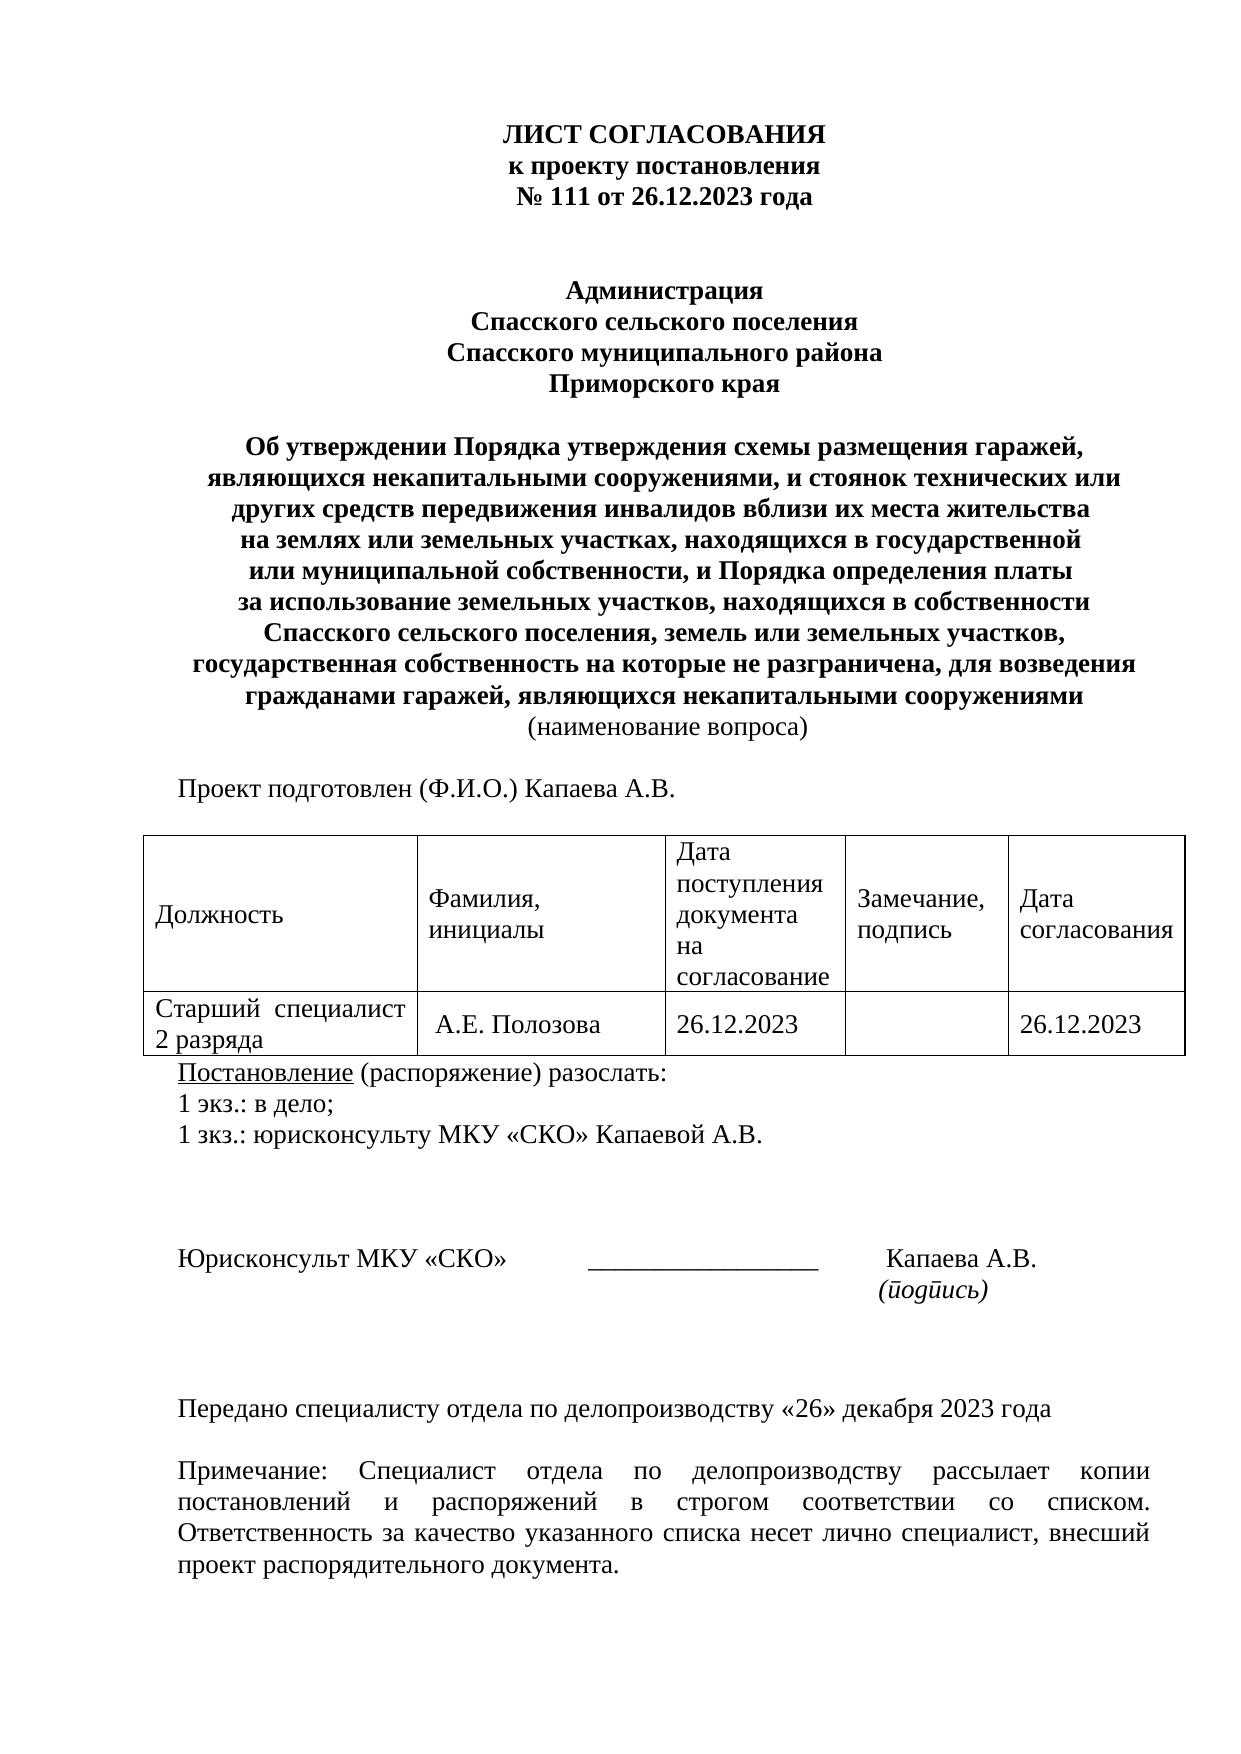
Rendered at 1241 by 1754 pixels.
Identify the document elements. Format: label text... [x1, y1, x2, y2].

text Примечание: Специалист отдела по делопроизводству рассылает копии постановлений и распоряжений в строгом соответствии со списком. Ответственность за качество указанного списка несет лично специалист, внесший проект распорядительного документа. [177, 1454, 1152, 1579]
table_header Фамилия, инициалы [418, 836, 665, 991]
text Администрация [177, 274, 1152, 305]
table_cell А.Е. Полозова [418, 992, 665, 1054]
text ЛИСТ СОГЛАСОВАНИЯ [177, 118, 1152, 149]
text 1 экз.: в дело; [177, 1087, 1152, 1118]
text Спасского муниципального района [177, 336, 1152, 367]
text к проекту постановления [177, 149, 1152, 180]
table_cell Старший специалист 2 разряда [144, 992, 417, 1054]
text Об утверждении Порядка утверждения схемы размещения гаражей, являющихся некапитальными сооружениями, и стоянок технических или других средств передвижения инвалидов вблизи их места жительства на землях или земельных участках, находящихся в государственной или муниципальной собственности, и Порядка определения платы за использование земельных участков, находящихся в собственности Спасского сельского поселения, земель или земельных участков, государственная собственность на которые не разграничена, для возведения гражданами гаражей, являющихся некапитальными сооружениями [177, 429, 1152, 710]
table_cell [846, 992, 1008, 1054]
text Постановление (распоряжение) разослать: [177, 1056, 1152, 1087]
table_header Замечание, подпись [846, 836, 1008, 991]
text Юрисконсульт МКУ «СКО» _________________ Капаева А.В. (подпись) [177, 1242, 1152, 1305]
table_cell 26.12.2023 [1009, 992, 1184, 1054]
table_header Должность [144, 836, 417, 991]
table_cell 26.12.2023 [666, 992, 845, 1054]
text № 111 от 26.12.2023 года [177, 180, 1152, 212]
text (наименование вопроса) [177, 710, 1152, 741]
text Приморского края [177, 367, 1152, 398]
text Спасского сельского поселения [177, 305, 1152, 336]
text Передано специалисту отдела по делопроизводству «26» декабря 2023 года [177, 1392, 1152, 1423]
table_header Дата согласования [1009, 836, 1184, 991]
text Проект подготовлен (Ф.И.О.) Капаева А.В. [177, 772, 1152, 803]
text 1 зкз.: юрисконсульту МКУ «СКО» Капаевой А.В. [177, 1118, 1152, 1149]
table_header Дата поступления документа на согласование [666, 836, 845, 991]
